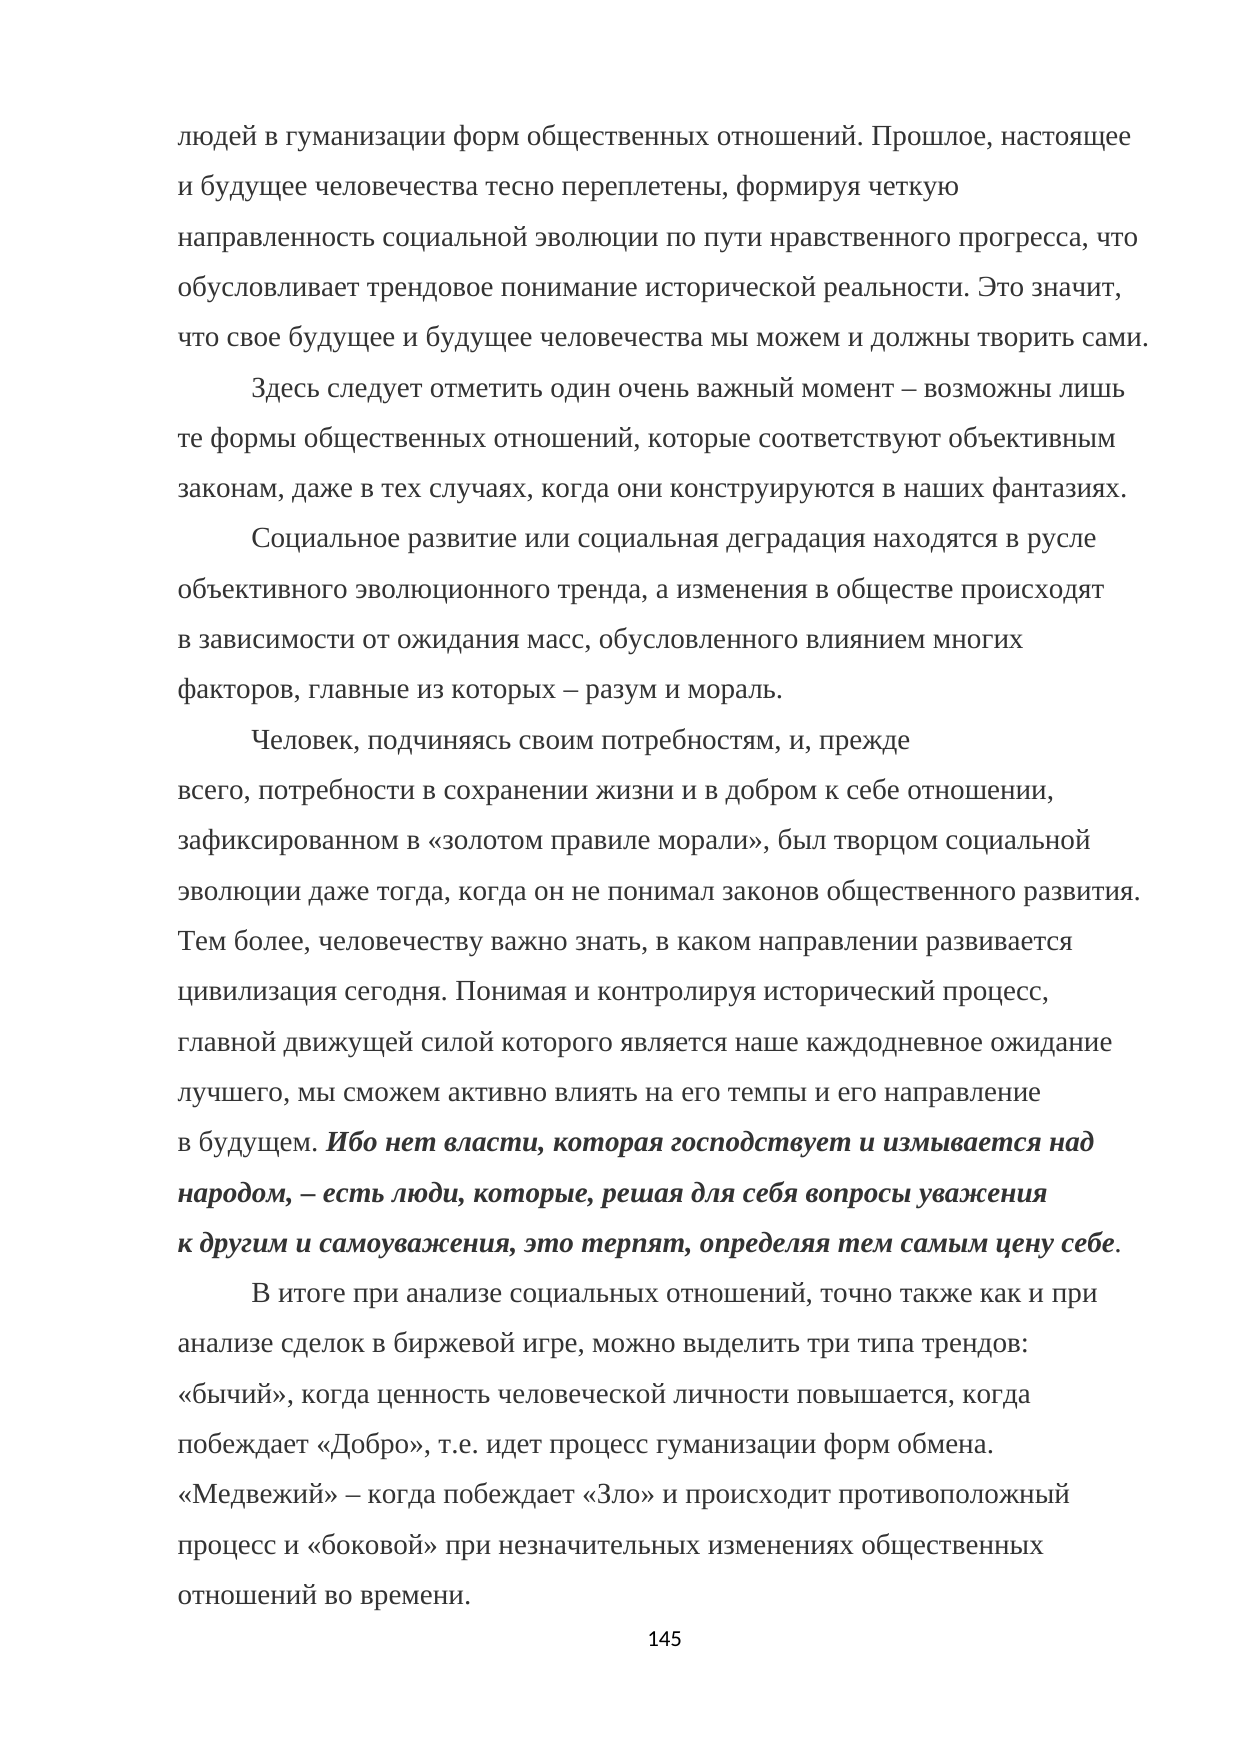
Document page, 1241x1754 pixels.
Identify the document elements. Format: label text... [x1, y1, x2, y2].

text В итоге при анализе социальных отношений, точно также как и при анализе сделок в биржевой игре, можно выделить три типа трендов: «бычий», когда ценность человеческой личности повышается, когда побеждает «Добро», т.е. идет процесс гуманизации форм обмена. «Медвежий» – когда побеждает «Зло» и происходит противоположный процесс и «боковой» при незначительных изменениях общественных отношений во времени. [177, 1275, 1152, 1611]
text Здесь следует отметить один очень важный момент – возможны лишь те формы общественных отношений, которые соответствуют объективным законам, даже в тех случаях, когда они конструируются в наших фантазиях. [177, 370, 1152, 504]
text Человек, подчиняясь своим потребностям, и, прежде всего, потребности в сохранении жизни и в добром к себе отношении, зафиксированном в «золотом правиле морали», был творцом социальной эволюции даже тогда, когда он не понимал законов общественного развития. Тем более, человечеству важно знать, в каком направлении развивается цивилизация сегодня. Понимая и контролируя исторический процесс, главной движущей силой которого является наше каждодневное ожидание лучшего, мы сможем активно влиять на его темпы и его направление в будущем. Ибо нет власти, которая господствует и измывается над народом, – есть люди, которые, решая для себя вопросы уважения к другим и самоуважения, это терпят, определяя тем самым цену себе. [177, 722, 1152, 1258]
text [177, 118, 1152, 353]
text Социальное развитие или социальная деградация находятся в русле объективного эволюционного тренда, а изменения в обществе происходят в зависимости от ожидания масс, обусловленного влиянием многих факторов, главные из которых – разум и мораль. [177, 521, 1152, 705]
